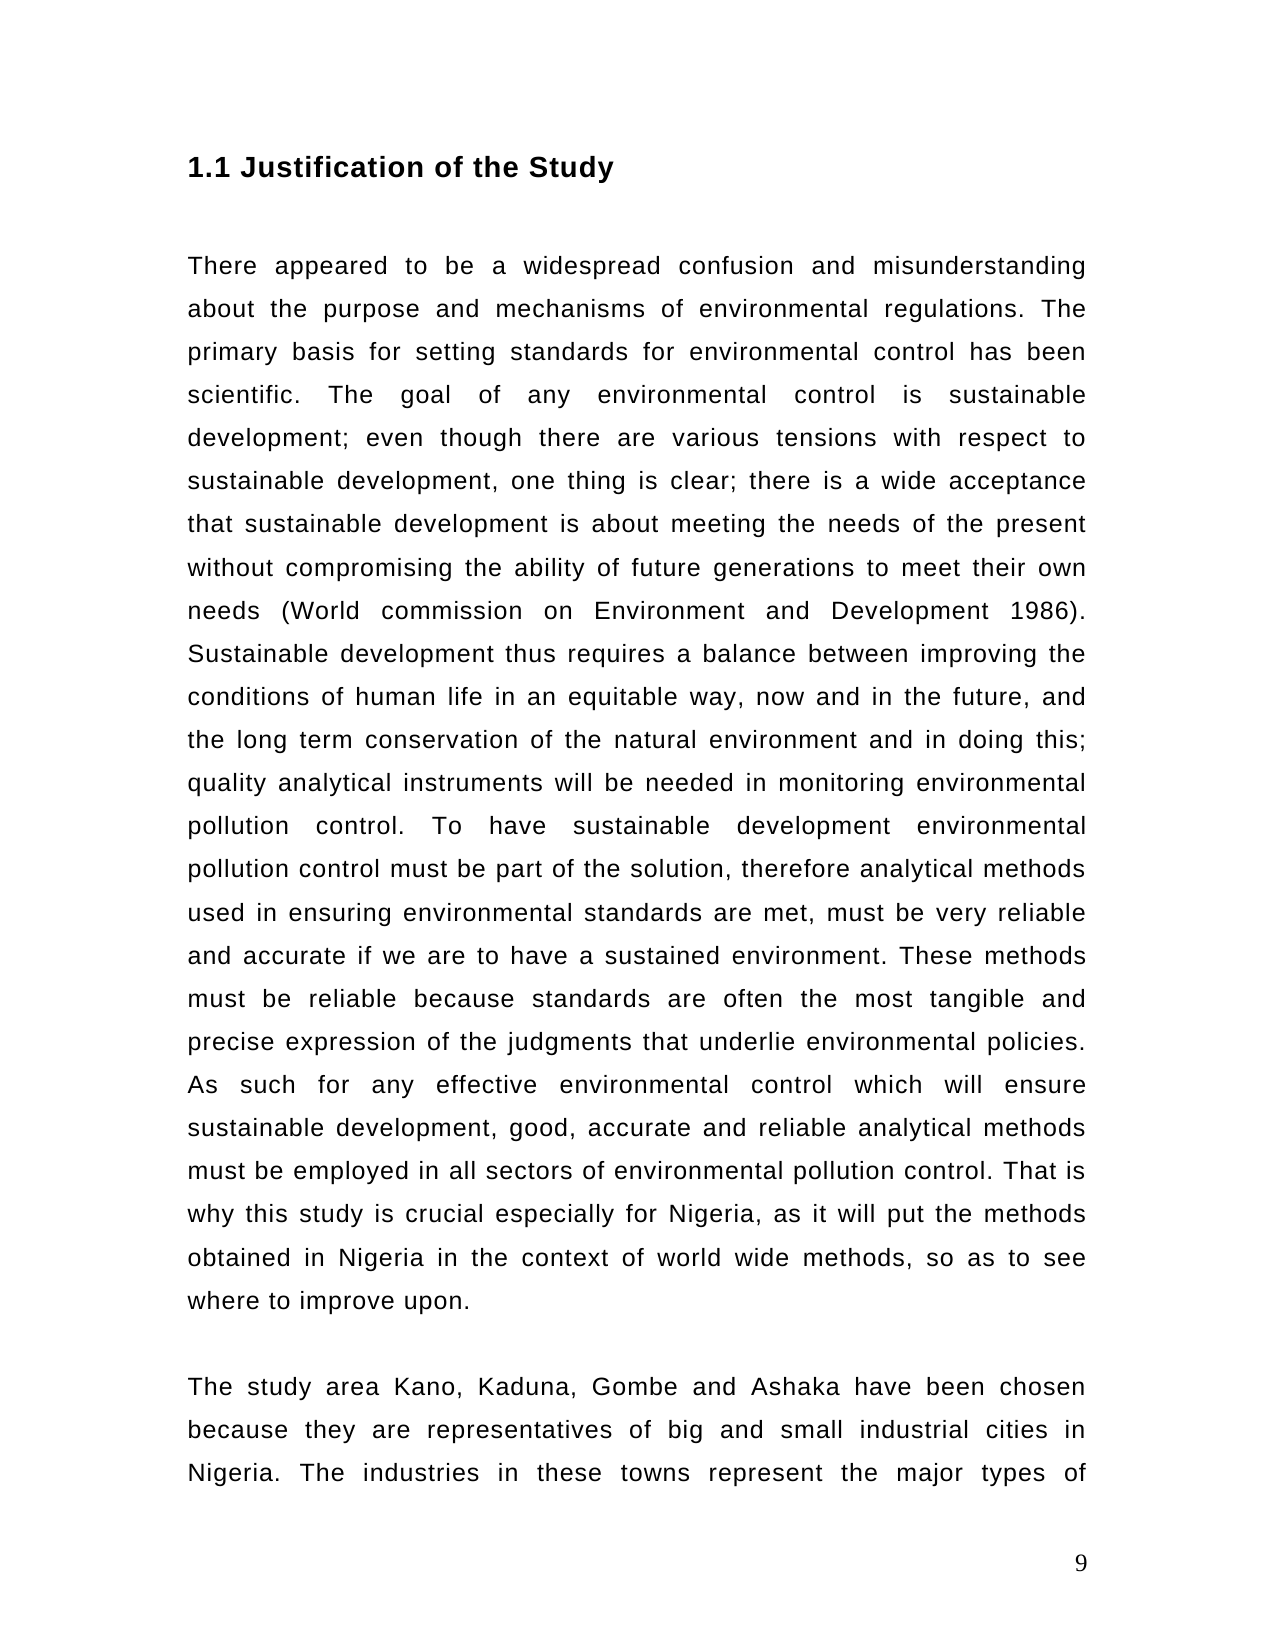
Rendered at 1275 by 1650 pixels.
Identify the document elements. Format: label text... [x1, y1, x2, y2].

text 1.1 Justification of the Study [187, 150, 1087, 183]
text There appeared to be a widespread confusion and misunderstanding about the purpose and mechanisms of environmental regulations. The primary basis for setting standards for environmental control has been scientific. The goal of any environmental control is sustainable development; even though there are various tensions with respect to sustainable development, one thing is clear; there is a wide acceptance that sustainable development is about meeting the needs of the present without compromising the ability of future generations to meet their own needs (World commission on Environment and Development 1986). Sustainable development thus requires a balance between improving the conditions of human life in an equitable way, now and in the future, and the long term conservation of the natural environment and in doing this; quality analytical instruments will be needed in monitoring environmental pollution control. To have sustainable development environmental pollution control must be part of the solution, therefore analytical methods used in ensuring environmental standards are met, must be very reliable and accurate if we are to have a sustained environment. These methods must be reliable because standards are often the most tangible and precise expression of the judgments that underlie environmental policies. As such for any effective environmental control which will ensure sustainable development, good, accurate and reliable analytical methods must be employed in all sectors of environmental pollution control. That is why this study is crucial especially for , as it will put the methods obtained in in the context of world wide methods, so as to see where to improve upon. [187, 251, 1087, 1314]
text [187, 1372, 1087, 1487]
